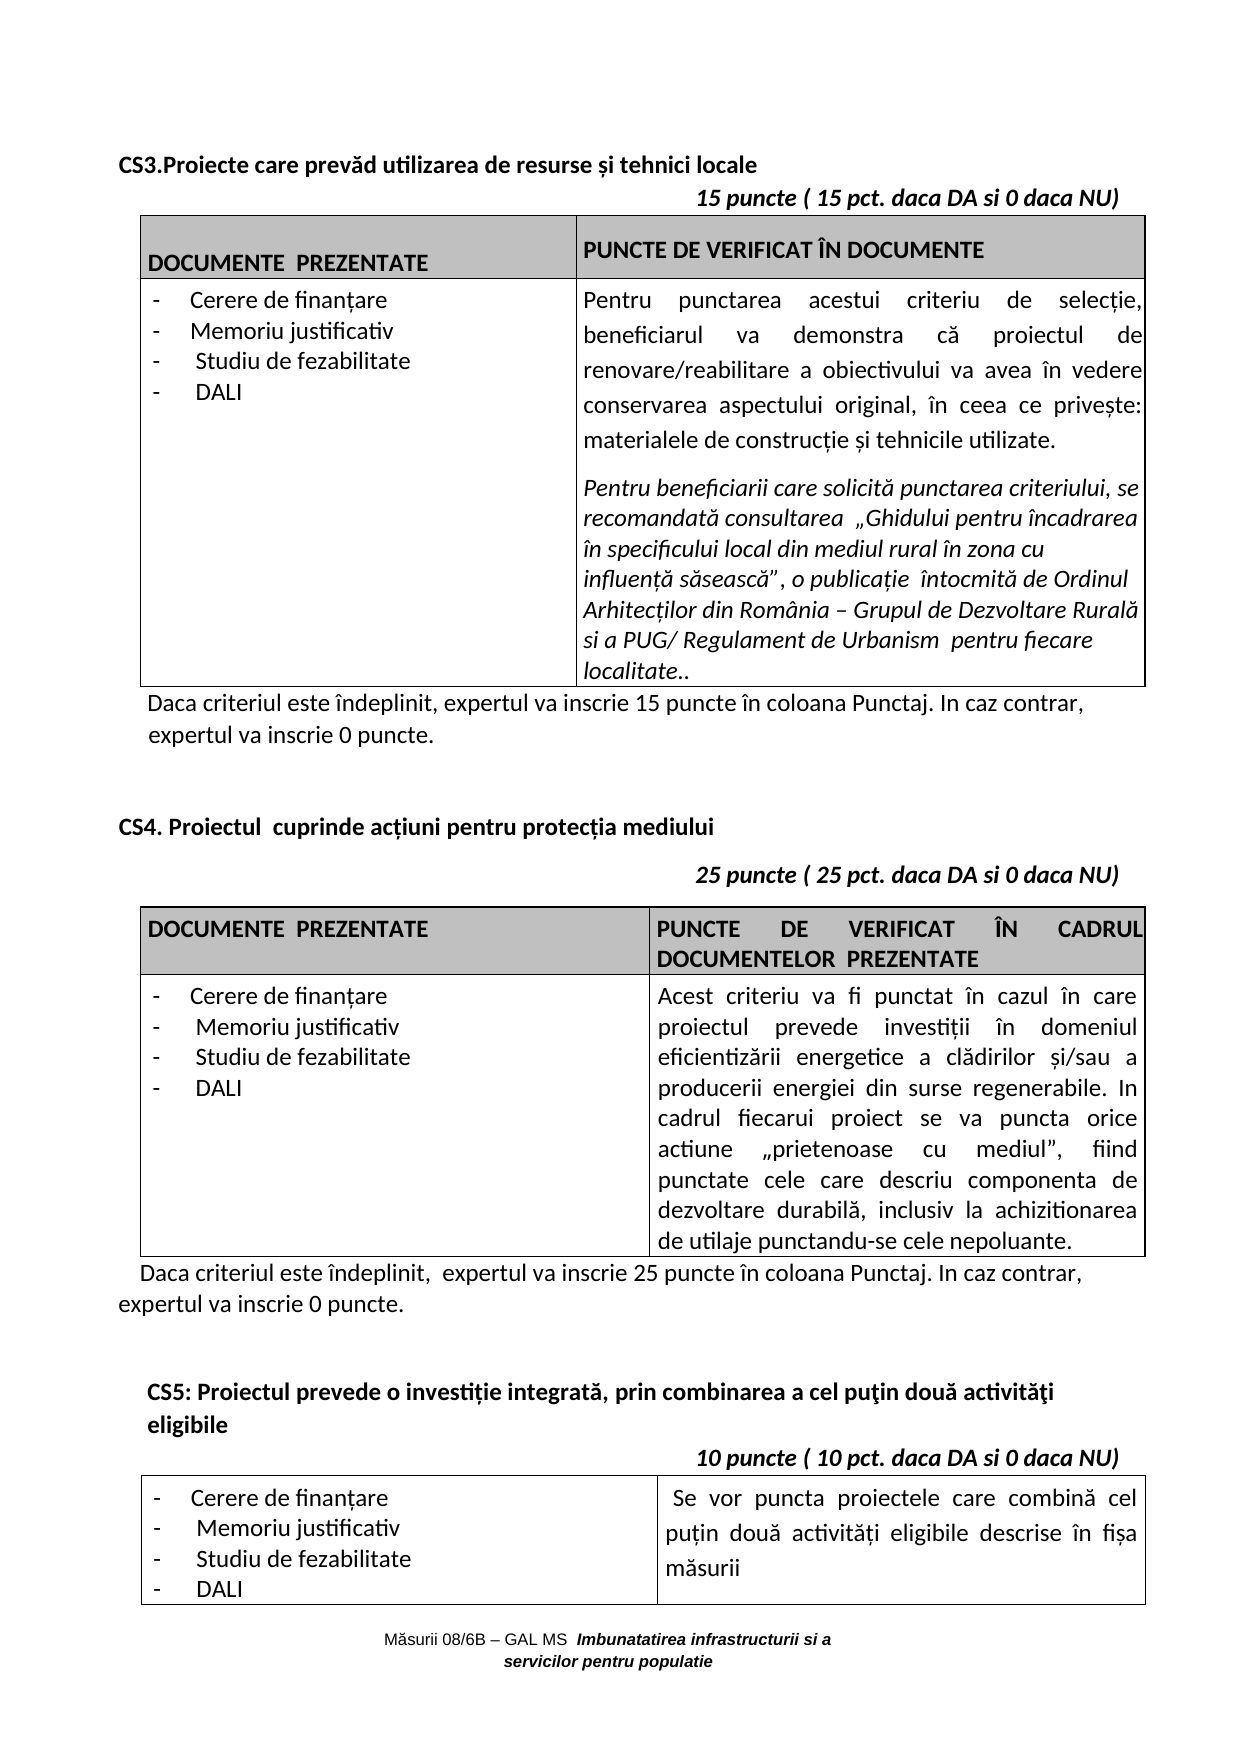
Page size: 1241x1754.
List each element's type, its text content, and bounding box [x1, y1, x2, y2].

text 25 puncte ( 25 pct. daca DA si 0 daca NU) [118, 859, 1122, 889]
text CS5: Proiectul prevede o investiție integrată, prin combinarea a cel puţin două activităţi eligibile [147, 1376, 1122, 1440]
table_header Se vor puncta proiectele care combină cel puțin două activități eligibile descrise în fișa măsurii [658, 1476, 1145, 1604]
table_cell Acest criteriu va fi punctat în cazul în care proiectul prevede investiții în domeniul eficientizării energetice a clădirilor și/sau a producerii energiei din surse regenerabile. In cadrul fiecarui proiect se va puncta orice actiune „prietenoase cu mediul”, fiind punctate cele care descriu componenta de dezvoltare durabilă, inclusiv la achizitionarea de utilaje punctandu-se cele nepoluante. [650, 975, 1144, 1256]
table_header PUNCTE DE VERIFICAT ÎN DOCUMENTE [577, 216, 1144, 278]
table_cell Cerere de finanțare Memoriu justificativ Studiu de fezabilitate DALI [141, 975, 649, 1256]
table_header DOCUMENTE PREZENTATE [141, 216, 576, 278]
table_cell Pentru punctarea acestui criteriu de selecție, beneficiarul va demonstra că proiectul de renovare/reabilitare a obiectivului va avea în vedere conservarea aspectului original, în ceea ce privește: materialele de construcție și tehnicile utilizate. Pentru beneficiarii care solicită punctarea criteriului, se recomandată consultarea „Ghidului pentru încadrarea în specificului local din mediul rural în zona cu influență săsească”, o publicație întocmită de Ordinul Arhitecților din România – Grupul de Dezvoltare Rurală si a PUG/ Regulament de Urbanism pentru fiecare localitate.. [577, 279, 1144, 686]
table_header PUNCTE DE VERIFICAT ÎN CADRUL DOCUMENTELOR PREZENTATE [650, 908, 1144, 974]
table_header Cerere de finanțare Memoriu justificativ Studiu de fezabilitate DALI [142, 1476, 657, 1604]
text CS3.Proiecte care prevăd utilizarea de resurse şi tehnici locale [118, 149, 1122, 180]
table_header DOCUMENTE PREZENTATE [141, 908, 649, 974]
text 15 puncte ( 15 pct. daca DA si 0 daca NU) [118, 182, 1122, 213]
text CS4. Proiectul cuprinde acțiuni pentru protecția mediului [118, 811, 1122, 842]
text 10 puncte ( 10 pct. daca DA si 0 daca NU) [147, 1442, 1122, 1473]
table_cell Cerere de finanțare Memoriu justificativ Studiu de fezabilitate DALI [141, 279, 576, 686]
text Daca criteriul este îndeplinit, expertul va inscrie 25 puncte în coloana Punctaj. In caz contrar, expertul va inscrie 0 puncte. [117, 1257, 1123, 1319]
text Daca criteriul este îndeplinit, expertul va inscrie 15 puncte în coloana Punctaj. In caz contrar, expertul va inscrie 0 puncte. [147, 687, 1123, 749]
